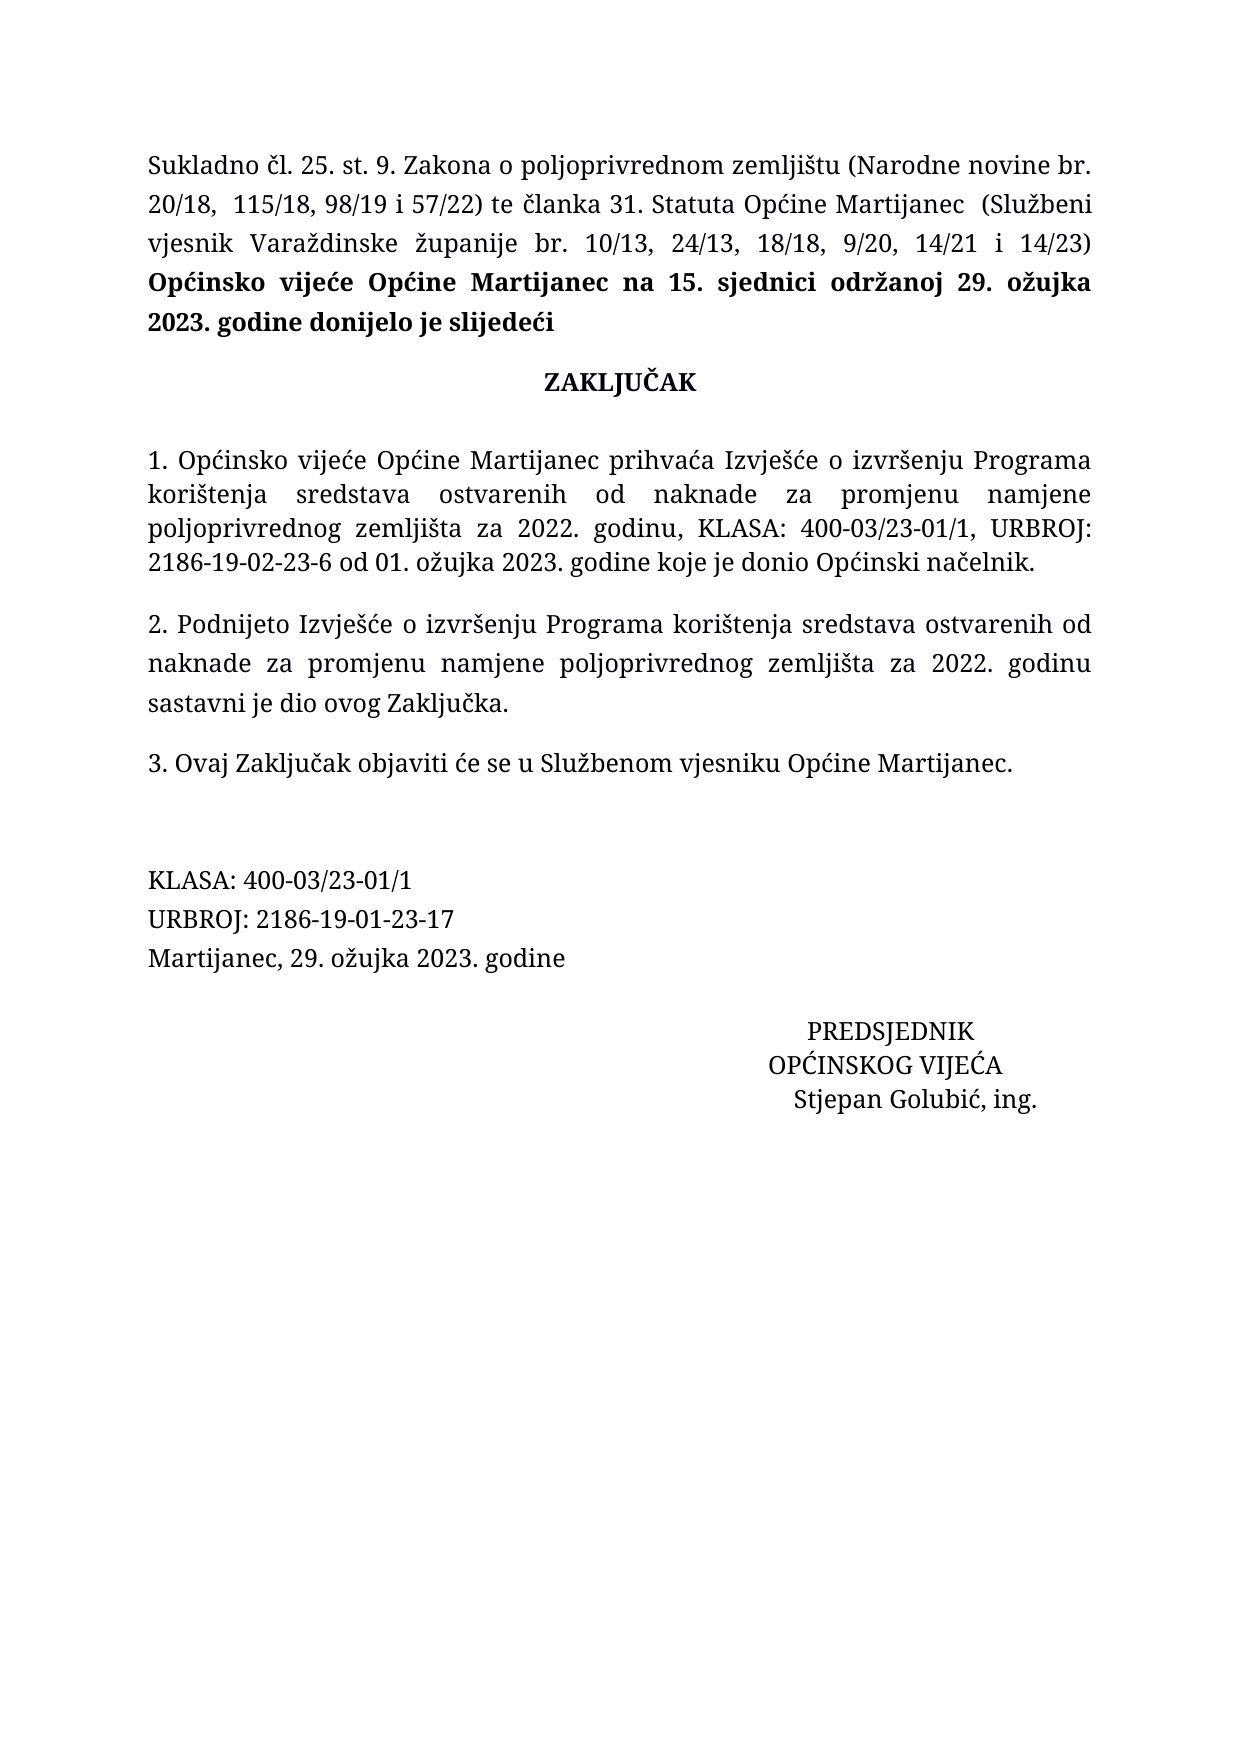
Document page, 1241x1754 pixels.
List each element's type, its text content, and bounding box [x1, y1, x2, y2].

text 1. Općinsko vijeće Općine Martijanec prihvaća Izvješće o izvršenju Programa korištenja sredstava ostvarenih od naknade za promjenu namjene poljoprivrednog zemljišta za 2022. godinu, KLASA: 400-03/23-01/1, URBROJ: 2186-19-02-23-6 od 01. ožujka 2023. godine koje je donio Općinski načelnik. [148, 443, 1093, 579]
text URBROJ: 2186-19-01-23-17 [148, 902, 1093, 936]
text PREDSJEDNIK [768, 1013, 1093, 1047]
text ZAKLJUČAK [148, 364, 1093, 398]
text Martijanec, 29. ožujka 2023. godine [148, 941, 1093, 975]
text 2. Podnijeto Izvješće o izvršenju Programa korištenja sredstava ostvarenih od naknade za promjenu namjene poljoprivrednog zemljišta za 2022. godinu sastavni je dio ovog Zaključka. [148, 607, 1093, 719]
text Stjepan Golubić, ing. [768, 1081, 1093, 1116]
text KLASA: 400-03/23-01/1 [148, 863, 1093, 897]
text Sukladno čl. 25. st. 9. Zakona o poljoprivrednom zemljištu (Narodne novine br. 20/18, 115/18, 98/19 i 57/22) te članka 31. Statuta Općine Martijanec (Službeni vjesnik Varaždinske županije br. 10/13, 24/13, 18/18, 9/20, 14/21 i 14/23) Općinsko vijeće Općine Martijanec na 15. sjednici održanoj 29. ožujka 2023. godine donijelo je slijedeći [148, 148, 1093, 338]
text OPĆINSKOG VIJEĆA [768, 1047, 1093, 1081]
text 3. Ovaj Zaključak objaviti će se u Službenom vjesniku Općine Martijanec. [148, 745, 1093, 779]
